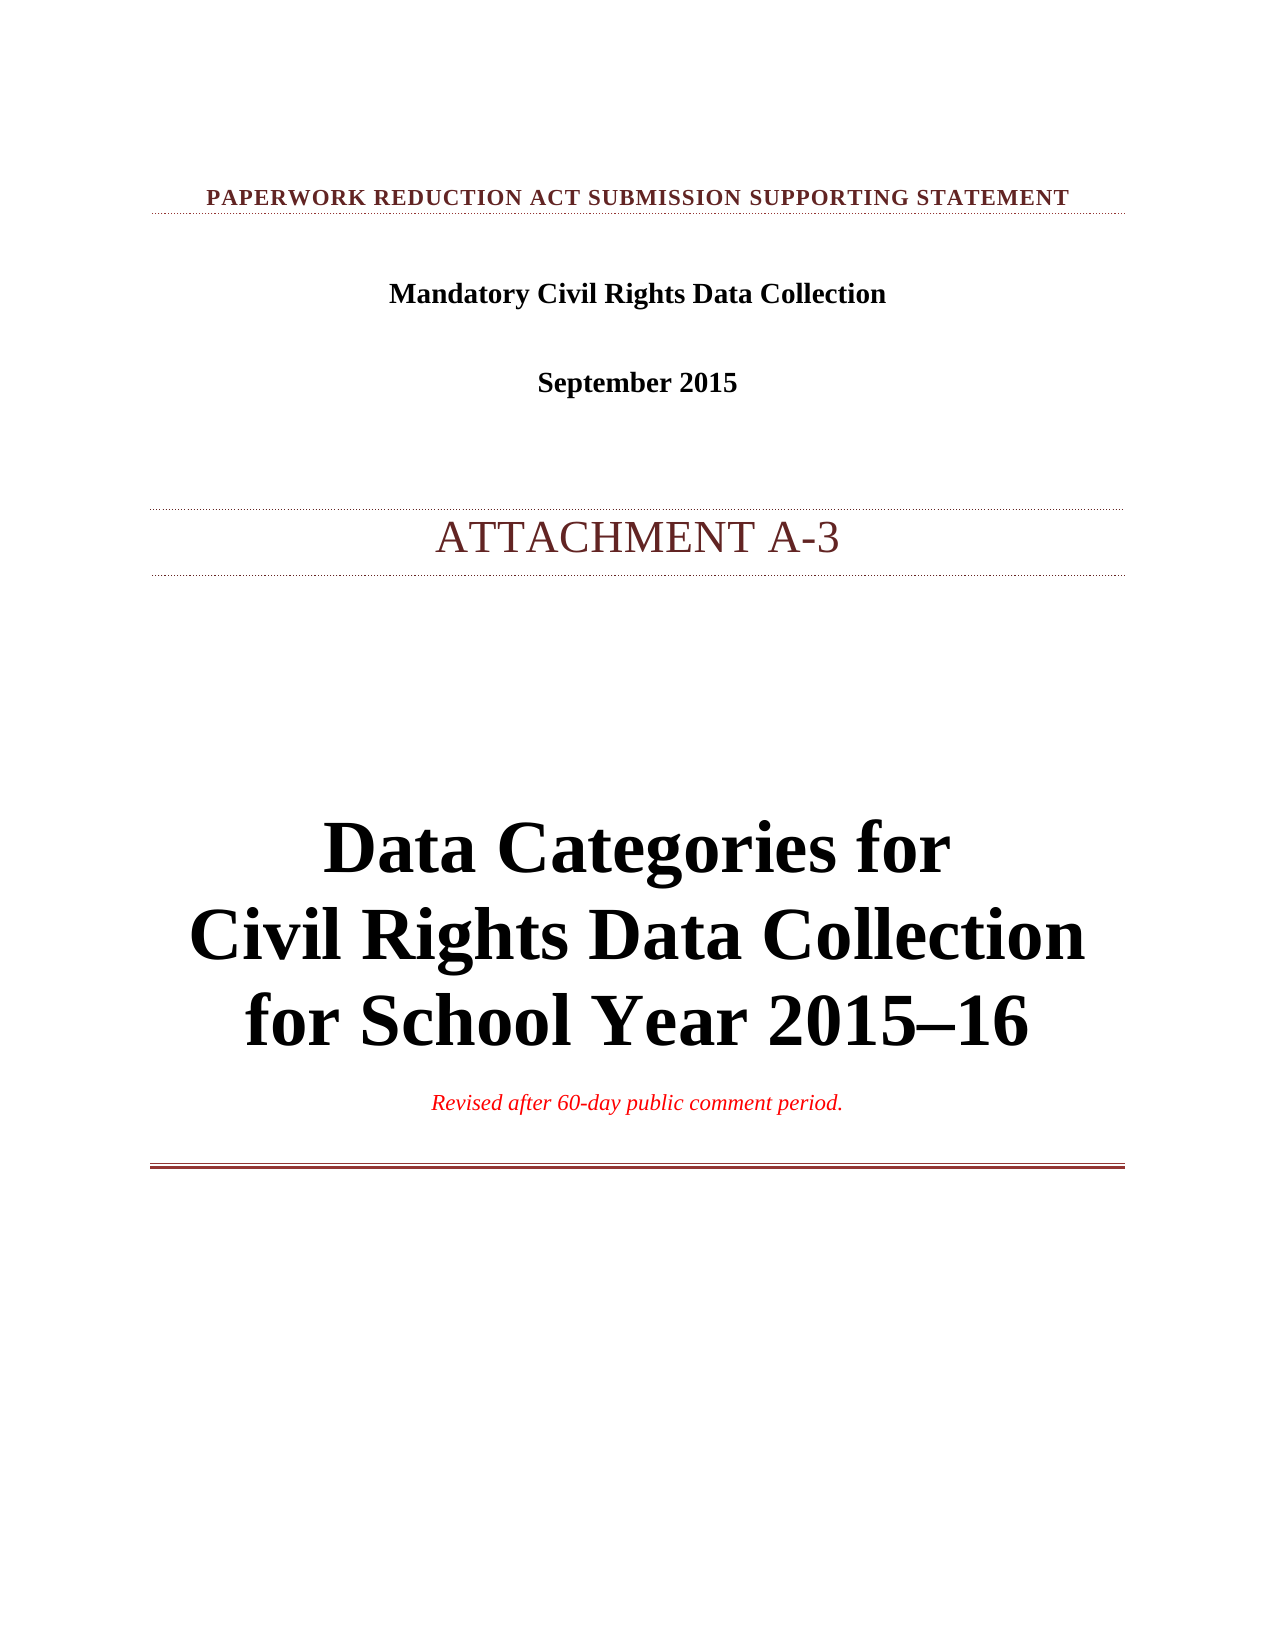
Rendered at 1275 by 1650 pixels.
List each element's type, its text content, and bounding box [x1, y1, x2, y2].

text for School Year 2015–16 [150, 975, 1125, 1061]
text Civil Rights Data Collection [150, 889, 1125, 975]
text Mandatory Civil Rights Data Collection [150, 276, 1125, 309]
subtitle Paperwork Reduction Act Submission Supporting Statement [150, 184, 1125, 214]
text Data Categories for [150, 803, 1125, 889]
text September 2015 [150, 366, 1125, 399]
title Attachment A-3 [150, 509, 1125, 575]
text Revised after 60-day public comment period. [150, 1089, 1125, 1115]
